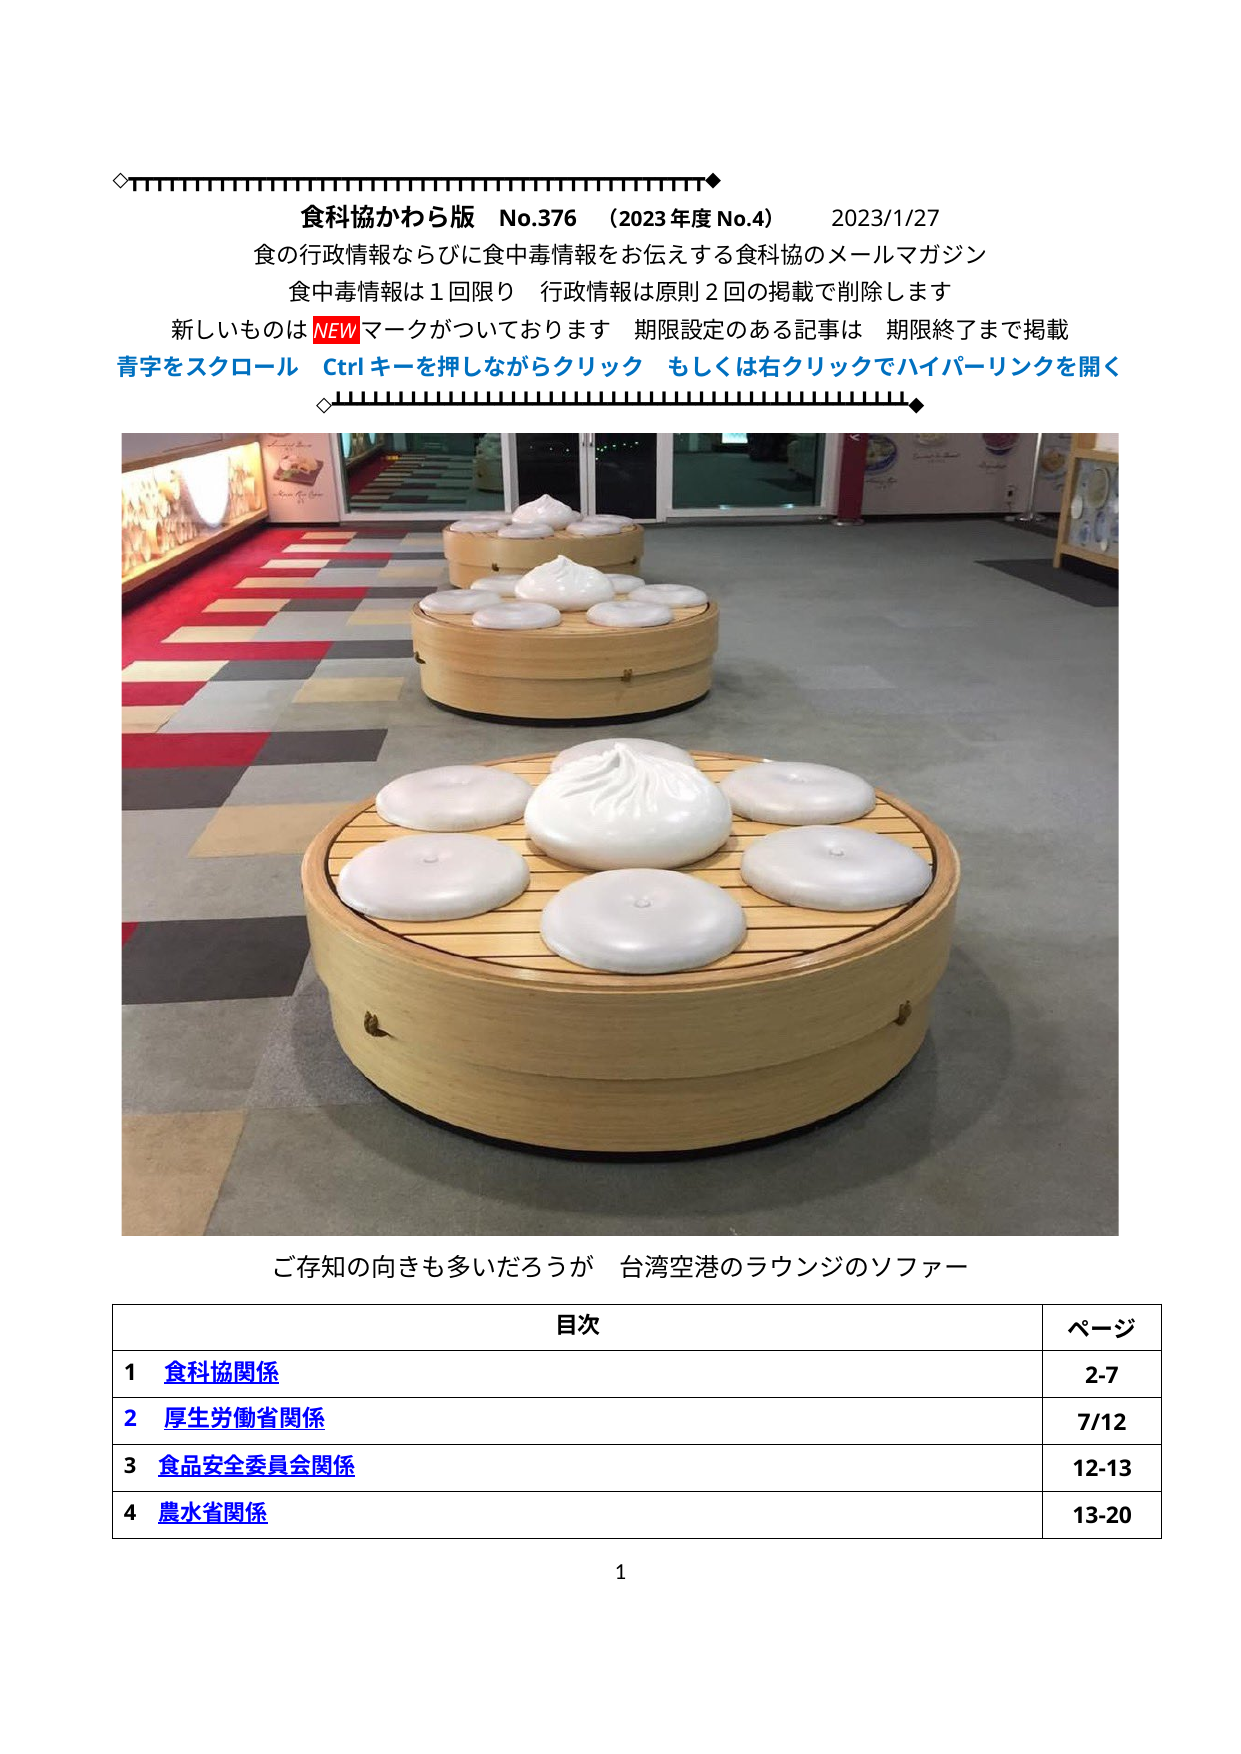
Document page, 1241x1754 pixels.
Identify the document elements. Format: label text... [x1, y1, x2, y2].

text 食の行政情報ならびに食中毒情報をお伝えする食科協のメールマガジン [112, 235, 1128, 272]
table_cell 7/12 [1043, 1398, 1161, 1444]
text ◇┳┳┳┳┳┳┳┳┳┳┳┳┳┳┳┳┳┳┳┳┳┳┳┳┳┳┳┳┳┳┳┳┳┳┳┳┳┳┳┳┳┳┳┳┳┳◆ [112, 160, 1128, 197]
table_cell 2-7 [1043, 1351, 1161, 1397]
text 新しいものはNEWマークがついております 期限設定のある記事は 期限終了まで掲載 [112, 310, 1128, 347]
table_cell 厚生労働省関係 [113, 1398, 1042, 1444]
table_cell 4 農水省関係 [113, 1492, 1042, 1538]
table_cell 12-13 [1043, 1445, 1161, 1491]
table_header ページ [1043, 1305, 1161, 1350]
text 食科協かわら版 No.376 （2023年度No.4） 2023/1/27 [112, 197, 1128, 235]
table_header 目次 [113, 1305, 1042, 1350]
text 青字をスクロール Ctrlキーを押しながらクリック もしくは右クリックでハイパーリンクを開く [112, 347, 1128, 385]
text ご存知の向きも多いだろうが 台湾空港のラウンジのソファー [112, 1247, 1128, 1285]
table_cell 3 食品安全委員会関係 [113, 1445, 1042, 1491]
text 食中毒情報は１回限り 行政情報は原則2回の掲載で削除します [112, 272, 1128, 310]
picture [121, 433, 1119, 1236]
table_cell 13-20 [1043, 1492, 1161, 1538]
table_cell 食科協関係 [113, 1351, 1042, 1397]
